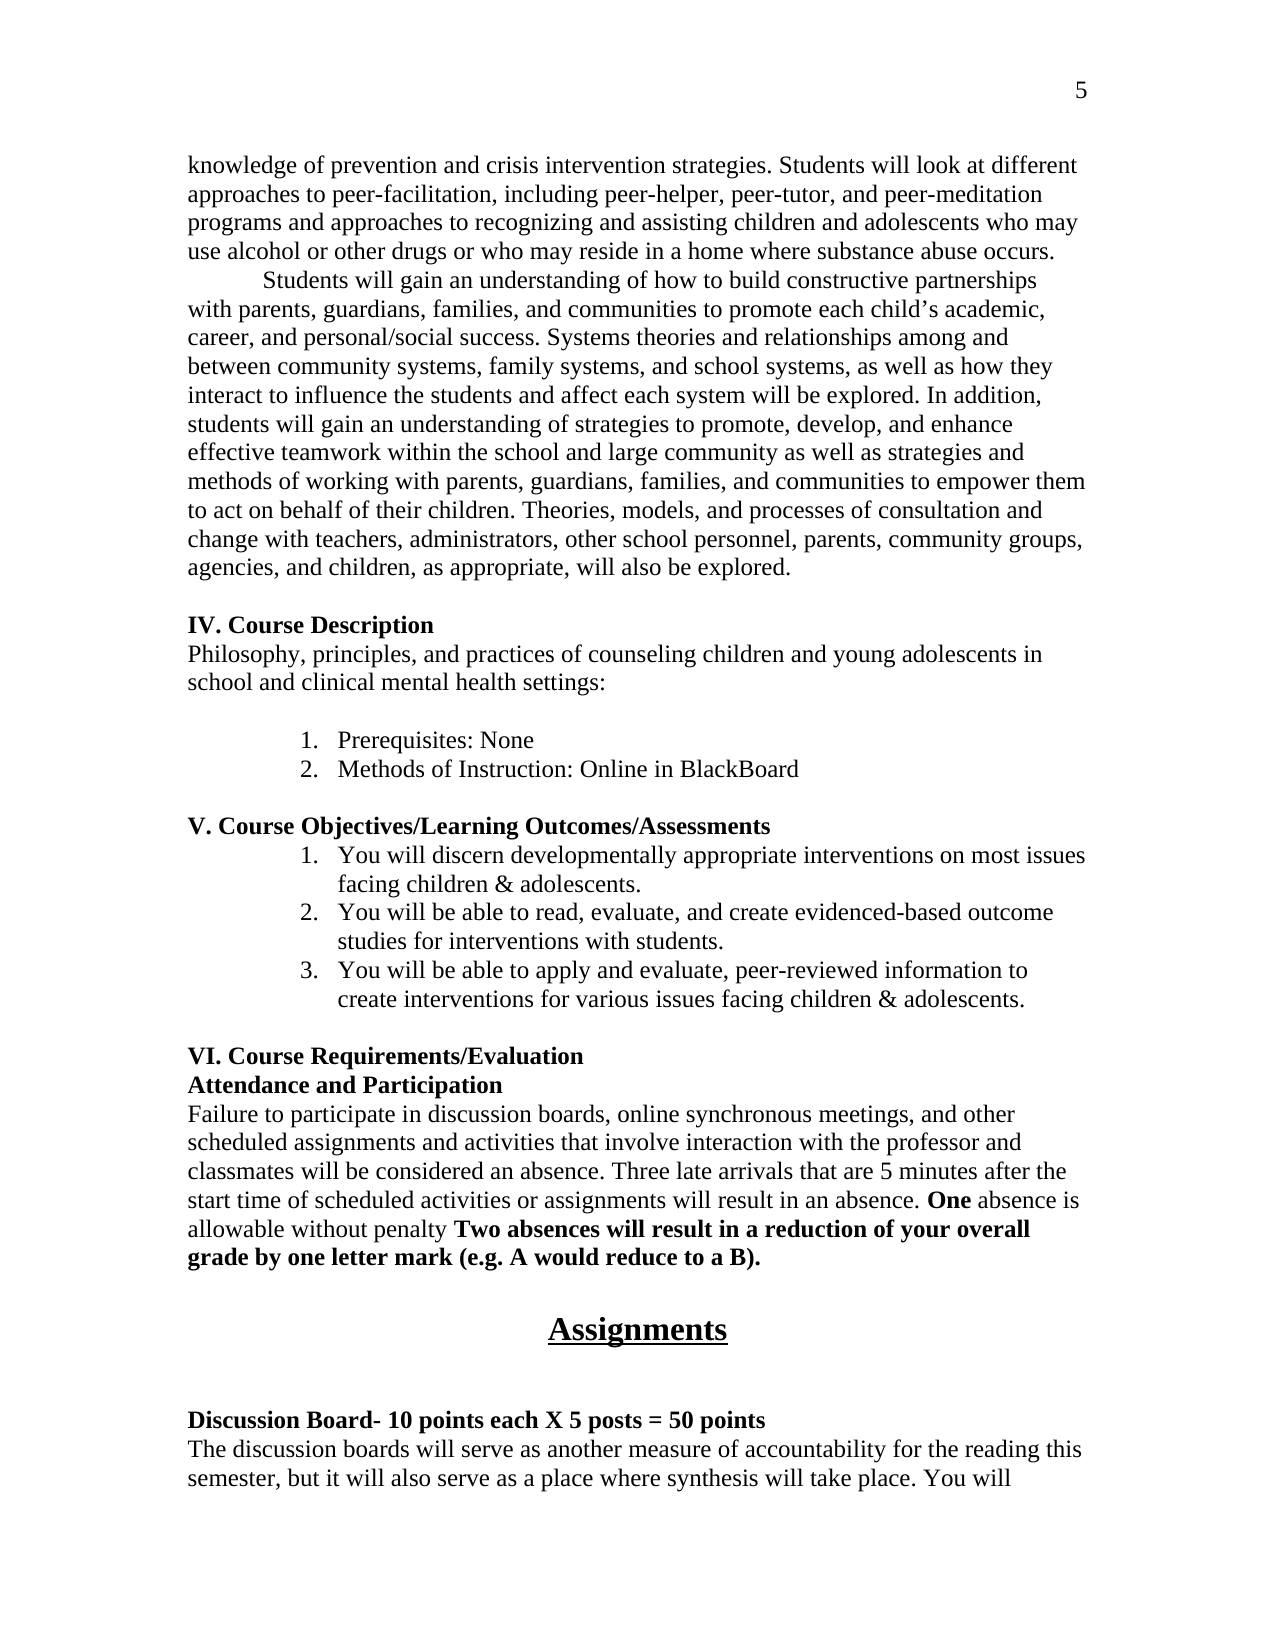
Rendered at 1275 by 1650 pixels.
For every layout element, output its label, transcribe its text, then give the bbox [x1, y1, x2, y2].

text Failure to participate in discussion boards, online synchronous meetings, and other scheduled assignments and activities that involve interaction with the professor and classmates will be considered an absence. Three late arrivals that are 5 minutes after the start time of scheduled activities or assignments will result in an absence. One absence is allowable without penalty Two absences will result in a reduction of your overall grade by one letter mark (e.g. A would reduce to a B). [187, 1099, 1087, 1271]
text IV. Course Description [187, 610, 1087, 639]
list You will discern developmentally appropriate interventions on most issues facing children & adolescents. [300, 840, 1087, 897]
text VI. Course Requirements/Evaluation [187, 1041, 1087, 1070]
list You will be able to read, evaluate, and create evidenced-based outcome studies for interventions with students. [300, 897, 1087, 955]
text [187, 1434, 1087, 1492]
text Discussion Board- 10 points each X 5 posts = 50 points [187, 1405, 1087, 1434]
list Prerequisites: None [300, 725, 1087, 754]
list You will be able to apply and evaluate, peer-reviewed information to create interventions for various issues facing children & adolescents. [300, 955, 1087, 1012]
text Attendance and Participation [187, 1070, 1087, 1099]
text V. Course Objectives/Learning Outcomes/Assessments [187, 811, 1087, 840]
list Methods of Instruction: Online in BlackBoard [300, 754, 1087, 782]
text Philosophy, principles, and practices of counseling children and young adolescents in school and clinical mental health settings: [187, 639, 1087, 696]
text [187, 150, 1087, 265]
text Assignments [187, 1309, 1087, 1348]
text Students will gain an understanding of how to build constructive partnerships with parents, guardians, families, and communities to promote each child’s academic, career, and personal/social success. Systems theories and relationships among and between community systems, family systems, and school systems, as well as how they interact to influence the students and affect each system will be explored. In addition, students will gain an understanding of strategies to promote, develop, and enhance effective teamwork within the school and large community as well as strategies and methods of working with parents, guardians, families, and communities to empower them to act on behalf of their children. Theories, models, and processes of consultation and change with teachers, administrators, other school personnel, parents, community groups, agencies, and children, as appropriate, will also be explored. [187, 265, 1087, 581]
